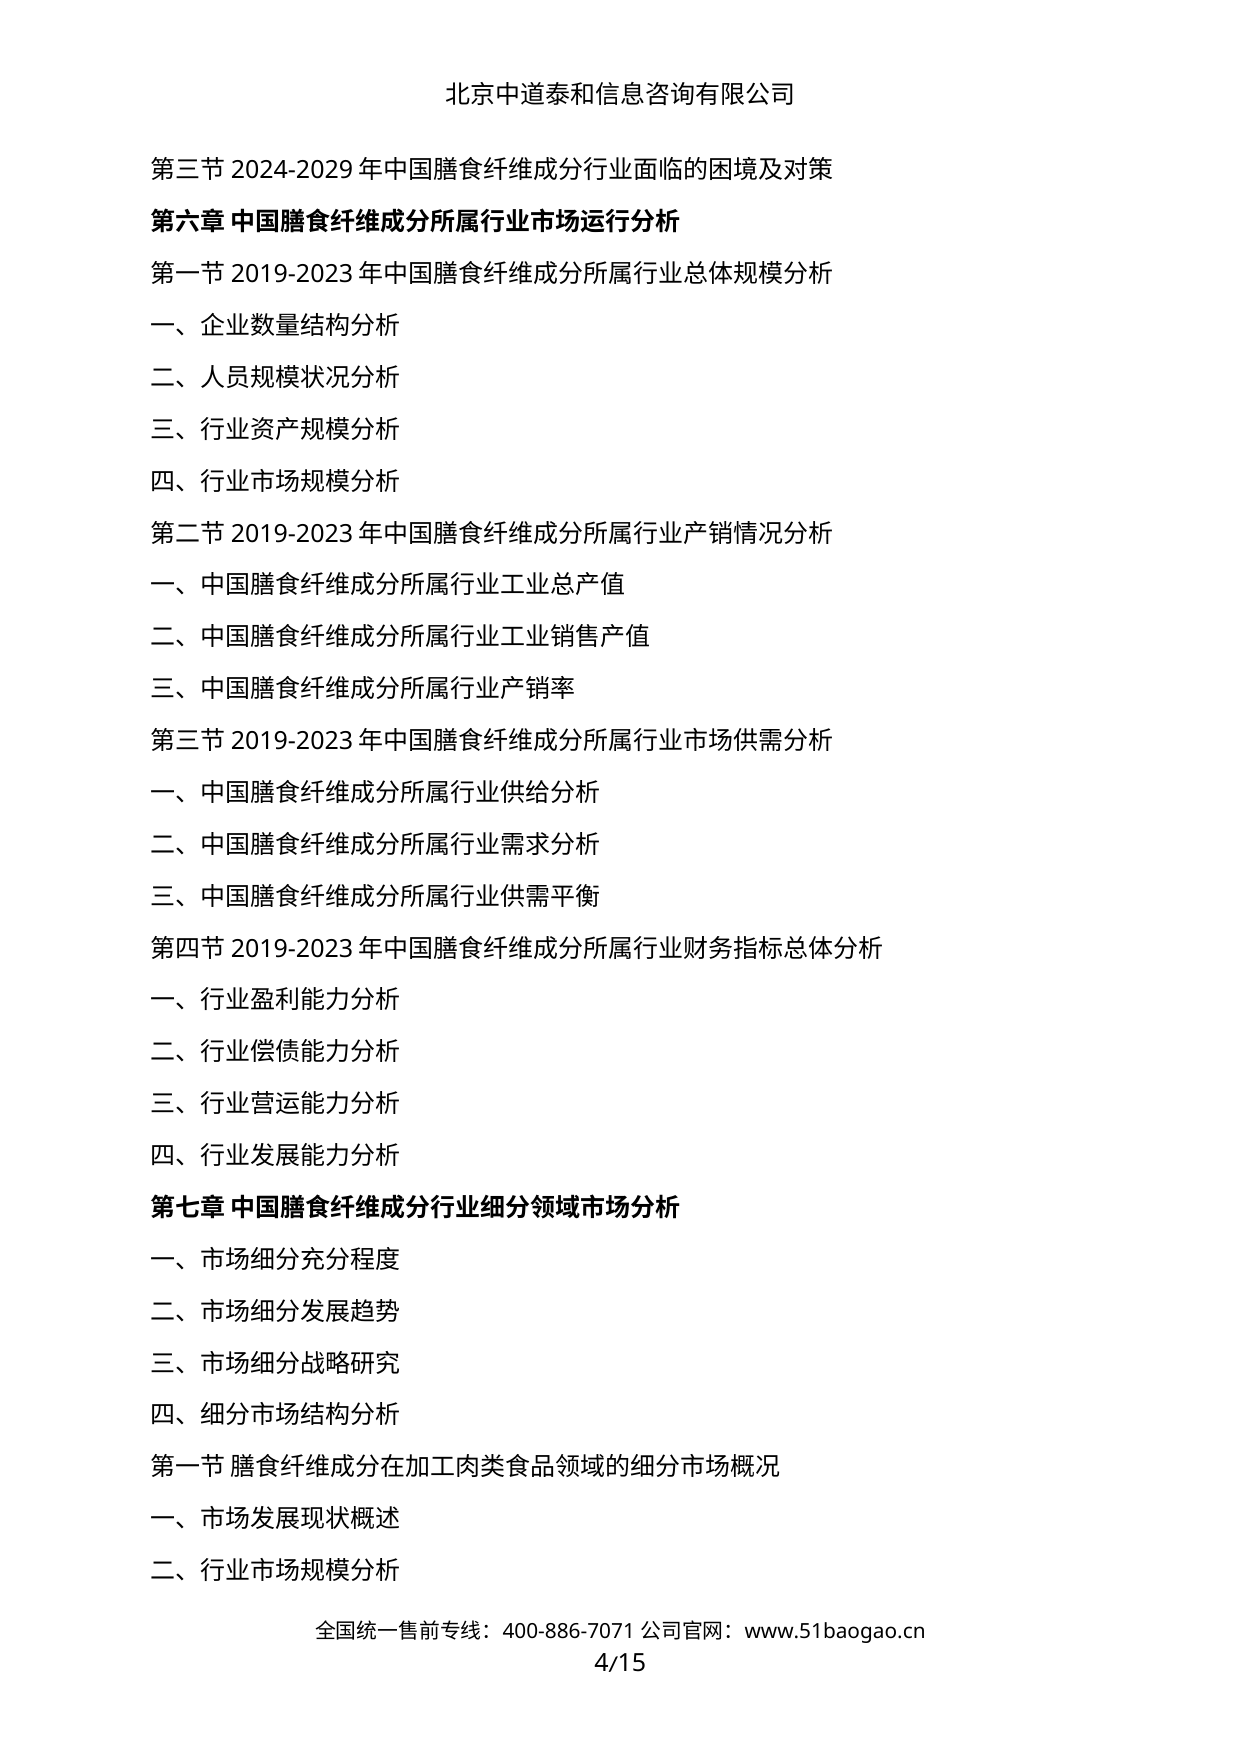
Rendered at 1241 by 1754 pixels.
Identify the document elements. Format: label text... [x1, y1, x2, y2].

text 第七章 中国膳食纤维成分行业细分领域市场分析 [150, 1187, 1090, 1224]
text 二、行业市场规模分析 [150, 1551, 1090, 1587]
text 三、中国膳食纤维成分所属行业产销率 [150, 669, 1090, 705]
text 第二节 2019-2023年中国膳食纤维成分所属行业产销情况分析 [150, 513, 1090, 549]
text 四、细分市场结构分析 [150, 1395, 1090, 1431]
text 第一节 膳食纤维成分在加工肉类食品领域的细分市场概况 [150, 1447, 1090, 1483]
text 一、中国膳食纤维成分所属行业工业总产值 [150, 565, 1090, 601]
text 一、市场发展现状概述 [150, 1499, 1090, 1535]
text 四、行业发展能力分析 [150, 1136, 1090, 1172]
text 二、中国膳食纤维成分所属行业工业销售产值 [150, 617, 1090, 653]
text 二、市场细分发展趋势 [150, 1291, 1090, 1327]
text 第四节 2019-2023年中国膳食纤维成分所属行业财务指标总体分析 [150, 928, 1090, 964]
text 二、行业偿债能力分析 [150, 1032, 1090, 1068]
text 三、中国膳食纤维成分所属行业供需平衡 [150, 876, 1090, 912]
text 第三节 2024-2029年中国膳食纤维成分行业面临的困境及对策 [150, 150, 1090, 186]
text 一、市场细分充分程度 [150, 1239, 1090, 1276]
text 一、中国膳食纤维成分所属行业供给分析 [150, 772, 1090, 809]
text 四、行业市场规模分析 [150, 461, 1090, 497]
text 一、行业盈利能力分析 [150, 980, 1090, 1016]
text 二、中国膳食纤维成分所属行业需求分析 [150, 824, 1090, 861]
text 三、行业营运能力分析 [150, 1084, 1090, 1120]
text 三、行业资产规模分析 [150, 409, 1090, 446]
text 二、人员规模状况分析 [150, 357, 1090, 394]
text 第一节 2019-2023年中国膳食纤维成分所属行业总体规模分析 [150, 254, 1090, 290]
text 一、企业数量结构分析 [150, 306, 1090, 342]
text 第六章 中国膳食纤维成分所属行业市场运行分析 [150, 202, 1090, 238]
text 三、市场细分战略研究 [150, 1343, 1090, 1379]
text 第三节 2019-2023年中国膳食纤维成分所属行业市场供需分析 [150, 721, 1090, 757]
